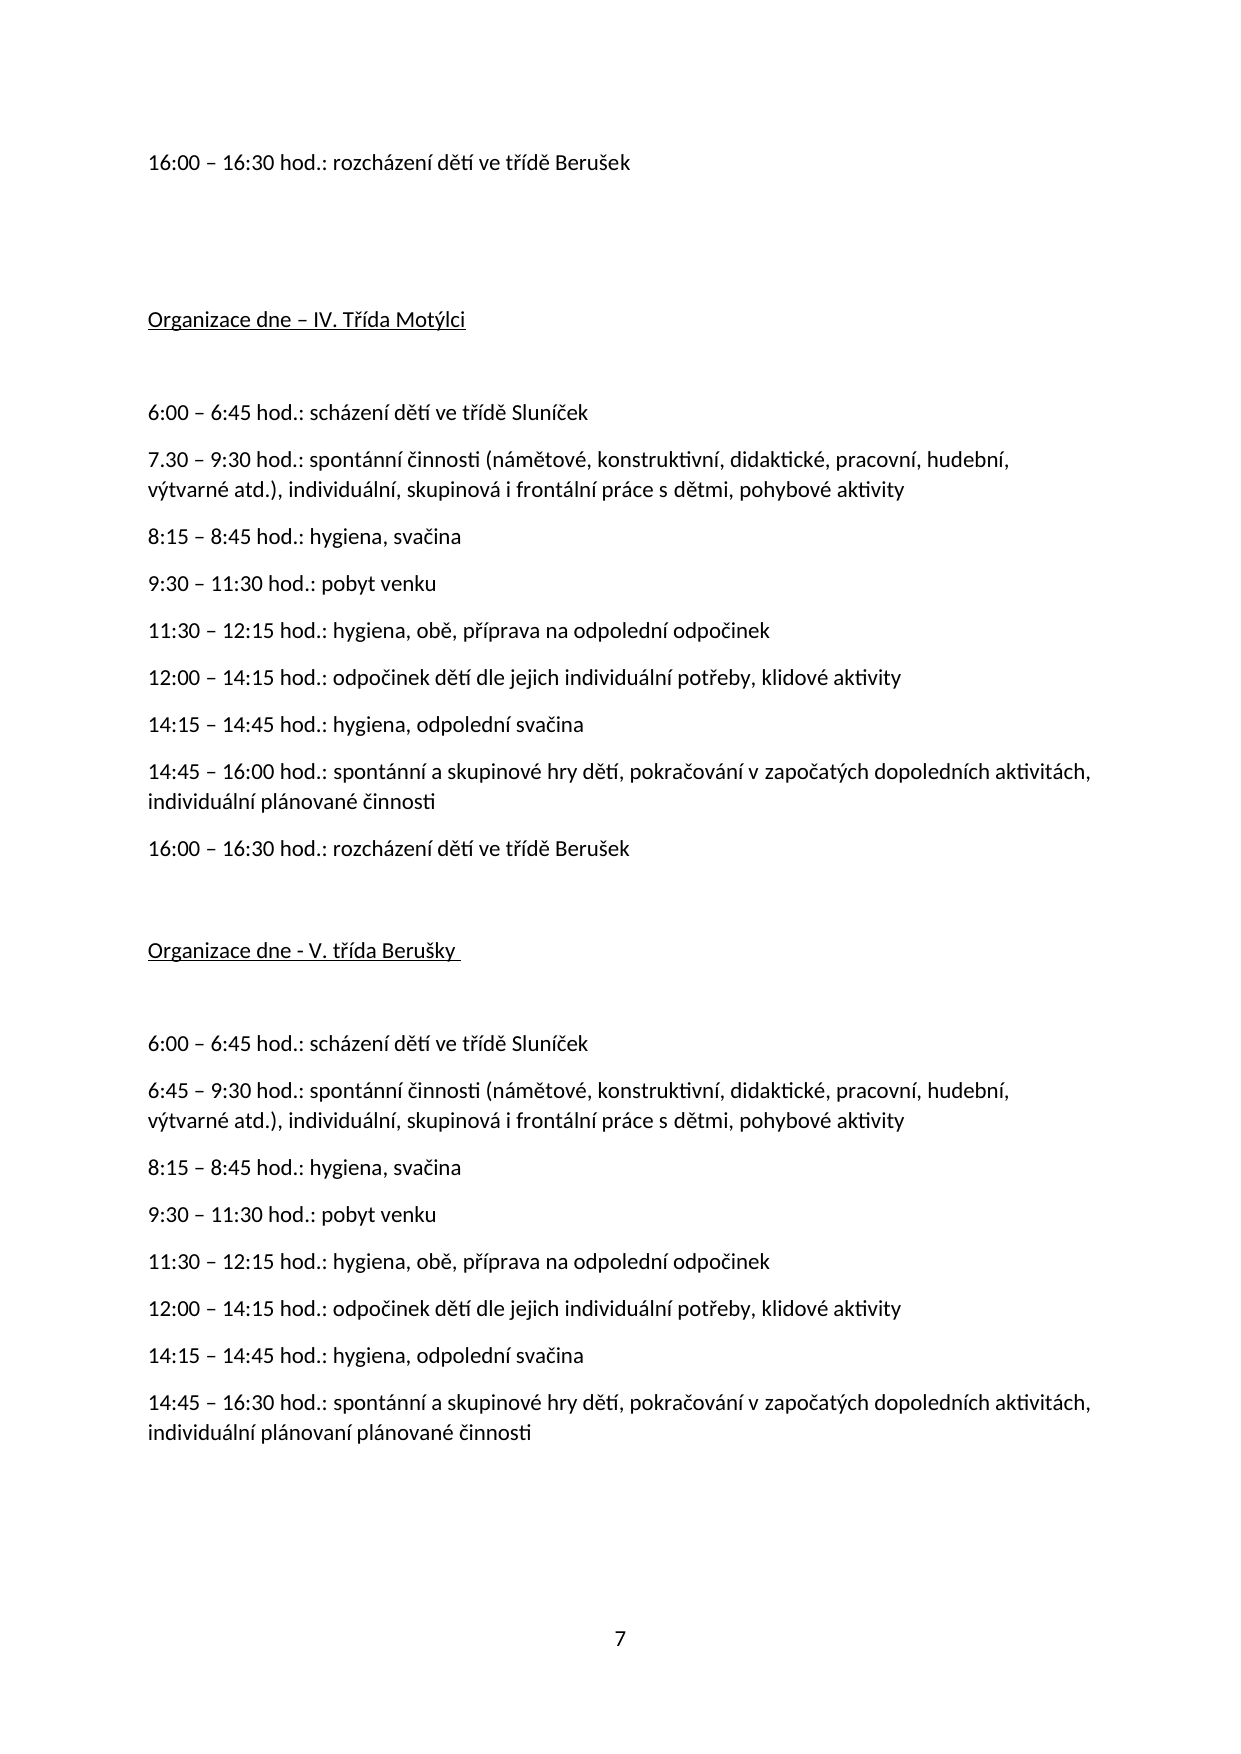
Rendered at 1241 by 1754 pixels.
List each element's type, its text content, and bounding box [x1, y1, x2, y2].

text 11:30 – 12:15 hod.: hygiena, obě, příprava na odpolední odpočinek [148, 1247, 1093, 1275]
text 8:15 – 8:45 hod.: hygiena, svačina [148, 1153, 1093, 1182]
text 9:30 – 11:30 hod.: pobyt venku [148, 569, 1093, 597]
text 12:00 – 14:15 hod.: odpočinek dětí dle jejich individuální potřeby, klidové aktivity [148, 1294, 1093, 1322]
text 12:00 – 14:15 hod.: odpočinek dětí dle jejich individuální potřeby, klidové aktivity [148, 663, 1093, 691]
text Organizace dne - V. třída Berušky [148, 936, 1093, 964]
text 6:45 – 9:30 hod.: spontánní činnosti (námětové, konstruktivní, didaktické, pracovní, hudební, výtvarné atd.), individuální, skupinová i frontální práce s dětmi, pohybové aktivity [148, 1076, 1093, 1135]
text 9:30 – 11:30 hod.: pobyt venku [148, 1200, 1093, 1228]
text 11:30 – 12:15 hod.: hygiena, obě, příprava na odpolední odpočinek [148, 616, 1093, 644]
text 8:15 – 8:45 hod.: hygiena, svačina [148, 522, 1093, 550]
text 14:15 – 14:45 hod.: hygiena, odpolední svačina [148, 1341, 1093, 1369]
text 14:45 – 16:30 hod.: spontánní a skupinové hry dětí, pokračování v započatých dopoledních aktivitách, individuální plánovaní plánované činnosti [148, 1388, 1093, 1446]
text 6:00 – 6:45 hod.: scházení dětí ve třídě Sluníček [148, 1029, 1093, 1058]
text Organizace dne – IV. Třída Motýlci [148, 305, 1093, 333]
text 6:00 – 6:45 hod.: scházení dětí ve třídě Sluníček [148, 398, 1093, 426]
text 16:00 – 16:30 hod.: rozcházení dětí ve třídě Berušek [148, 834, 1093, 862]
text 14:45 – 16:00 hod.: spontánní a skupinové hry dětí, pokračování v započatých dopoledních aktivitách, individuální plánované činnosti [148, 757, 1093, 815]
text 16:00 – 16:30 hod.: rozcházení dětí ve třídě Berušek [148, 148, 1093, 176]
text 14:15 – 14:45 hod.: hygiena, odpolední svačina [148, 710, 1093, 738]
